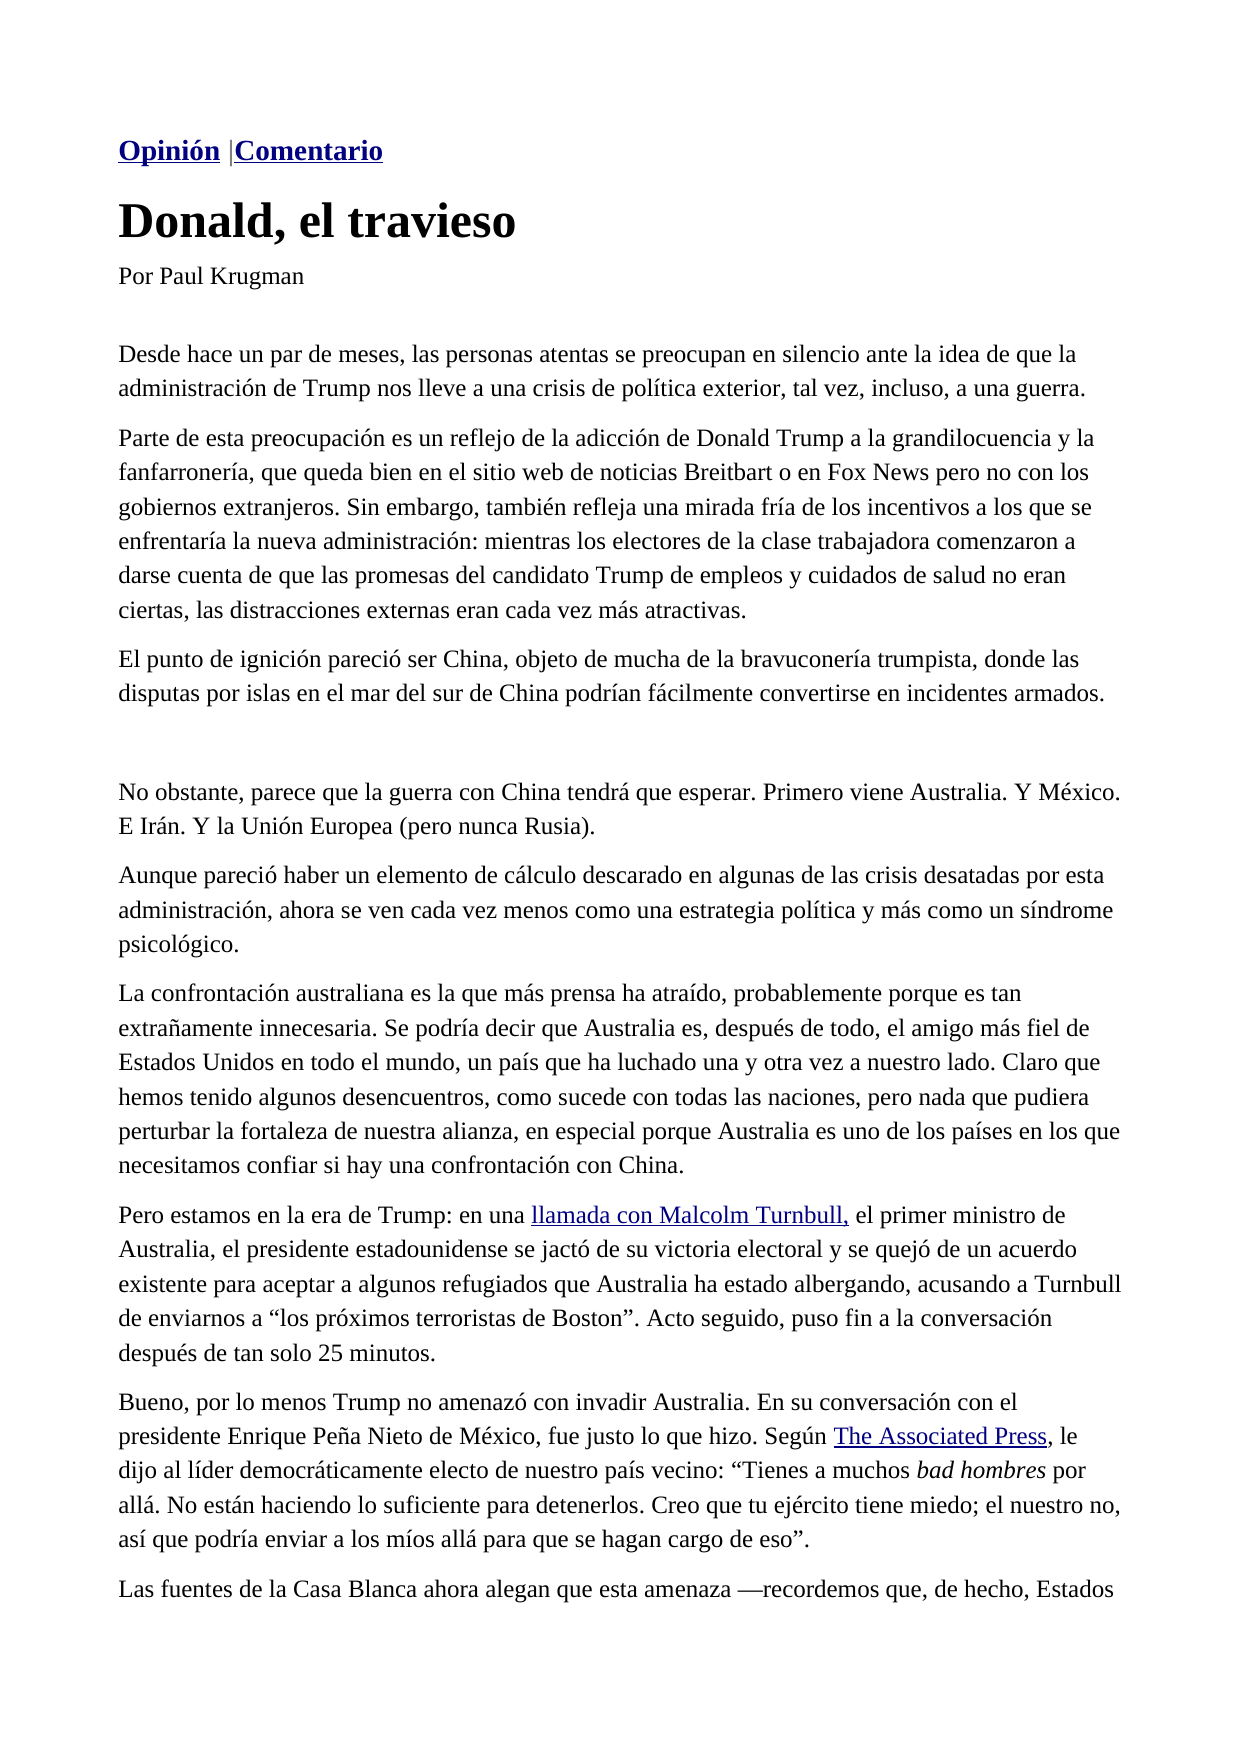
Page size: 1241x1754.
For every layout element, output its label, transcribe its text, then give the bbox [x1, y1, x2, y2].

text Bueno, por lo menos Trump no amenazó con invadir Australia. En su conversación con el presidente Enrique Peña Nieto de México, fue justo lo que hizo. Según The Associated Press, le dijo al líder democráticamente electo de nuestro país vecino: “Tienes a muchos bad hombres por allá. No están haciendo lo suficiente para detenerlos. Creo que tu ejército tiene miedo; el nuestro no, así que podría enviar a los míos allá para que se hagan cargo de eso”. [118, 1387, 1122, 1553]
text No obstante, parece que la guerra con China tendrá que esperar. Primero viene Australia. Y México. E Irán. Y la Unión Europea (pero nunca Rusia). [118, 777, 1122, 840]
text Donald, el travieso [118, 191, 1122, 249]
text Parte de esta preocupación es un reflejo de la adicción de Donald Trump a la grandilocuencia y la fanfarronería, que queda bien en el sitio web de noticias Breitbart o en Fox News pero no con los gobiernos extranjeros. Sin embargo, también refleja una mirada fría de los incentivos a los que se enfrentaría la nueva administración: mientras los electores de la clase trabajadora comenzaron a darse cuenta de que las promesas del candidato Trump de empleos y cuidados de salud no eran ciertas, las distracciones externas eran cada vez más atractivas. [118, 423, 1122, 624]
text La confrontación australiana es la que más prensa ha atraído, probablemente porque es tan extrañamente innecesaria. Se podría decir que Australia es, después de todo, el amigo más fiel de Estados Unidos en todo el mundo, un país que ha luchado una y otra vez a nuestro lado. Claro que hemos tenido algunos desencuentros, como sucede con todas las naciones, pero nada que pudiera perturbar la fortaleza de nuestra alianza, en especial porque Australia es uno de los países en los que necesitamos confiar si hay una confrontación con China. [118, 978, 1122, 1179]
text Por Paul Krugman [118, 261, 1122, 290]
text Opinión |Comentario [118, 133, 1122, 166]
text Pero estamos en la era de Trump: en una llamada con Malcolm Turnbull, el primer ministro de Australia, el presidente estadounidense se jactó de su victoria electoral y se quejó de un acuerdo existente para aceptar a algunos refugiados que Australia ha estado albergando, acusando a Turnbull de enviarnos a “los próximos terroristas de Boston”. Acto seguido, puso fin a la conversación después de tan solo 25 minutos. [118, 1200, 1122, 1366]
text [118, 1574, 1122, 1602]
text El punto de ignición pareció ser China, objeto de mucha de la bravuconería trumpista, donde las disputas por islas en el mar del sur de China podrían fácilmente convertirse en incidentes armados. [118, 644, 1122, 707]
text Aunque pareció haber un elemento de cálculo descarado en algunas de las crisis desatadas por esta administración, ahora se ven cada vez menos como una estrategia política y más como un síndrome psicológico. [118, 860, 1122, 958]
text Desde hace un par de meses, las personas atentas se preocupan en silencio ante la idea de que la administración de Trump nos lleve a una crisis de política exterior, tal vez, incluso, a una guerra. [118, 339, 1122, 402]
